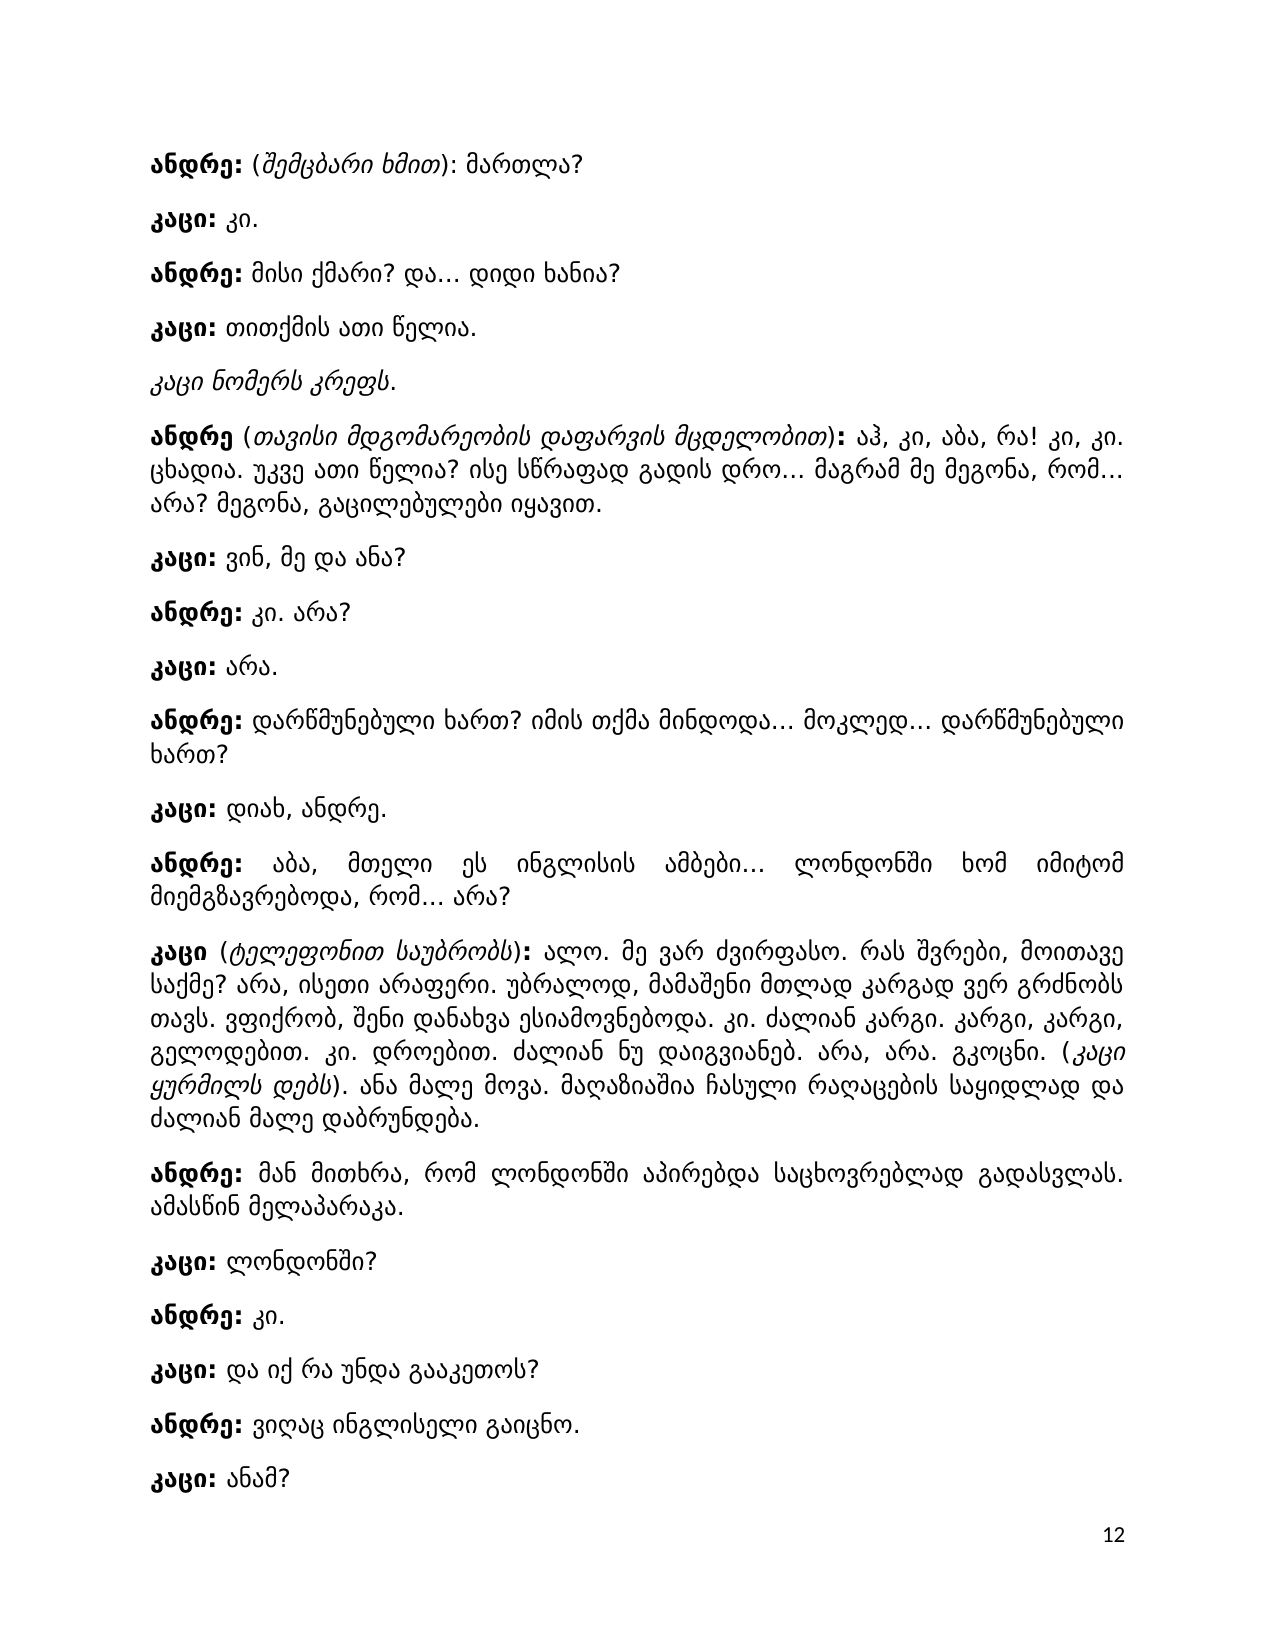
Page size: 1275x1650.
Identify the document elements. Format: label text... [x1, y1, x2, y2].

text ანდრე (თავისი მდგომარეობის დაფარვის მცდელობით): აჰ, კი, აბა, რა! კი, კი. ცხადია. უკვე ათი წელია? ისე სწრაფად გადის დრო... მაგრამ მე მეგონა, რომ... არა? მეგონა, გაცილებულები იყავით. [150, 422, 1125, 518]
text ანდრე: კი. [150, 1301, 1125, 1330]
text კაცი: ანამ? [150, 1464, 1125, 1493]
text კაცი: და იქ რა უნდა გააკეთოს? [150, 1355, 1125, 1384]
text ანდრე: დარწმუნებული ხართ? იმის თქმა მინდოდა... მოკლედ... დარწმუნებული ხართ? [150, 706, 1125, 769]
text კაცი ნომერს კრეფს. [150, 367, 1125, 397]
text ანდრე: ვიღაც ინგლისელი გაიცნო. [150, 1410, 1125, 1439]
text კაცი: თითქმის ათი წელია. [150, 313, 1125, 342]
text ანდრე: კი. არა? [150, 598, 1125, 627]
text კაცი: ლონდონში? [150, 1247, 1125, 1276]
text კაცი: დიახ, ანდრე. [150, 794, 1125, 823]
text ანდრე: მისი ქმარი? და... დიდი ხანია? [150, 259, 1125, 288]
text კაცი (ტელეფონით საუბრობს): ალო. მე ვარ ძვირფასო. რას შვრები, მოითავე საქმე? არა, ისეთი არაფერი. უბრალოდ, მამაშენი მთლად კარგად ვერ გრძნობს თავს. ვფიქრობ, შენი დანახვა ესიამოვნებოდა. კი. ძალიან კარგი. კარგი, კარგი, გელოდებით. კი. დროებით. ძალიან ნუ დაიგვიანებ. არა, არა. გკოცნი. (კაცი ყურმილს დებს). ანა მალე მოვა. მაღაზიაშია ჩასული რაღაცების საყიდლად და ძალიან მალე დაბრუნდება. [150, 937, 1125, 1133]
text კაცი: არა. [150, 652, 1125, 681]
text ანდრე: აბა, მთელი ეს ინგლისის ამბები... ლონდონში ხომ იმიტომ მიემგზავრებოდა, რომ... არა? [150, 849, 1125, 911]
text ანდრე: (შემცბარი ხმით): მართლა? [150, 150, 1125, 179]
text კაცი: კი. [150, 204, 1125, 233]
text ანდრე: მან მითხრა, რომ ლონდონში აპირებდა საცხოვრებლად გადასვლას. ამასწინ მელაპარაკა. [150, 1159, 1125, 1221]
text კაცი: ვინ, მე და ანა? [150, 543, 1125, 572]
